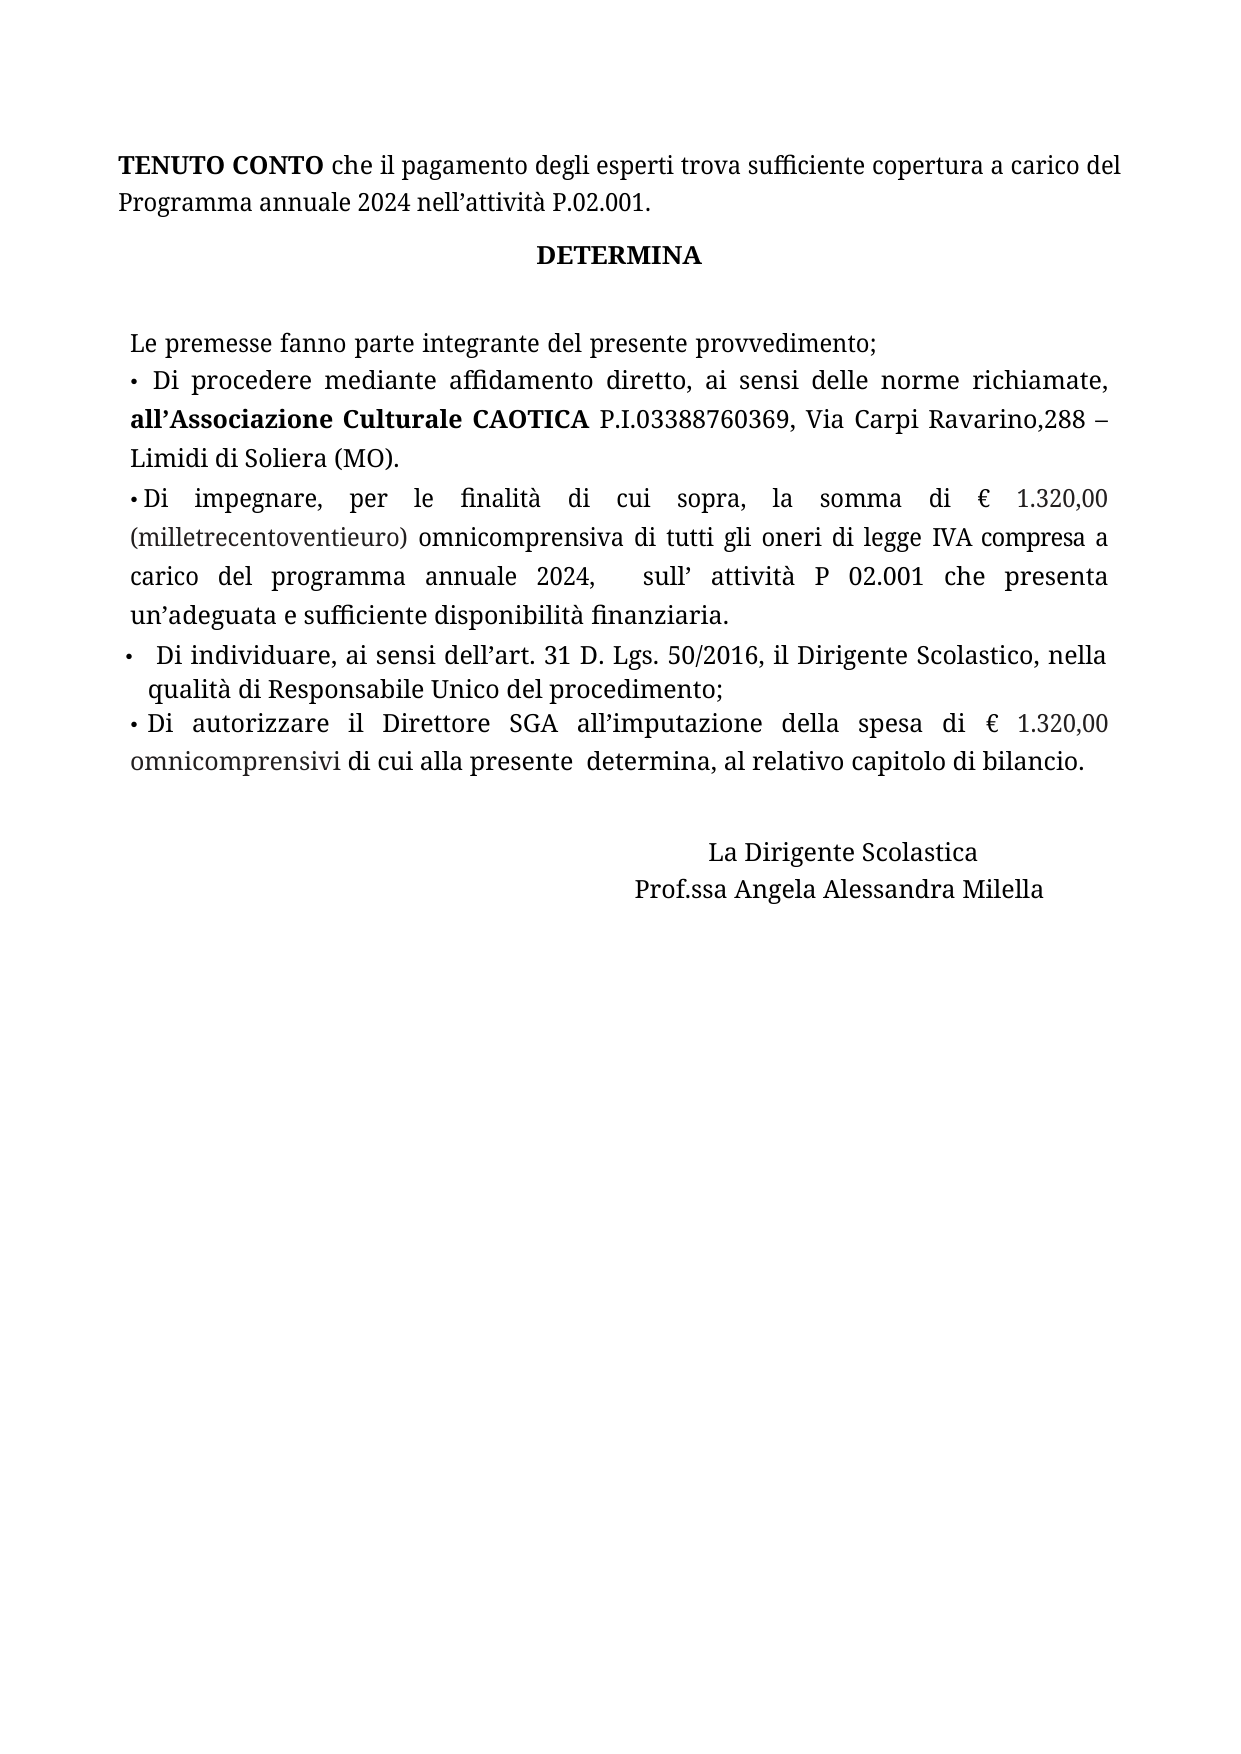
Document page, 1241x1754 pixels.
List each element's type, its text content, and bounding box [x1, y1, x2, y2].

text La Dirigente Scolastica [118, 834, 1122, 869]
text TENUTO CONTO che il pagamento degli esperti trova sufficiente copertura a carico del Programma annuale 2024 nell’attività P.02.001. [118, 148, 1122, 218]
list Di autorizzare il Direttore SGA all’imputazione della spesa di € 1.320,00 omnicomprensivi di cui alla presente determina, al relativo capitolo di bilancio. [130, 706, 1108, 777]
text DETERMINA [472, 238, 766, 272]
text Le premesse fanno parte integrante del presente provvedimento; [130, 325, 1122, 359]
text Prof.ssa Angela Alessandra Milella [118, 871, 1122, 905]
list Di procedere mediante affidamento diretto, ai sensi delle norme richiamate, all’Associazione Culturale CAOTICA P.I.03388760369, Via Carpi Ravarino,288 – Limidi di Soliera (MO). [130, 363, 1108, 475]
list Di individuare, ai sensi dell’art. 31 D. Lgs. 50/2016, il Dirigente Scolastico, nella qualità di Responsabile Unico del procedimento; [125, 637, 1108, 706]
list Di impegnare, per le finalità di cui sopra, la somma di € 1.320,00 (milletrecentoventieuro) omnicomprensiva di tutti gli oneri di legge IVA compresa a carico del programma annuale 2024, sull’ attività P 02.001 che presenta un’adeguata e sufficiente disponibilità finanziaria. [130, 481, 1108, 632]
